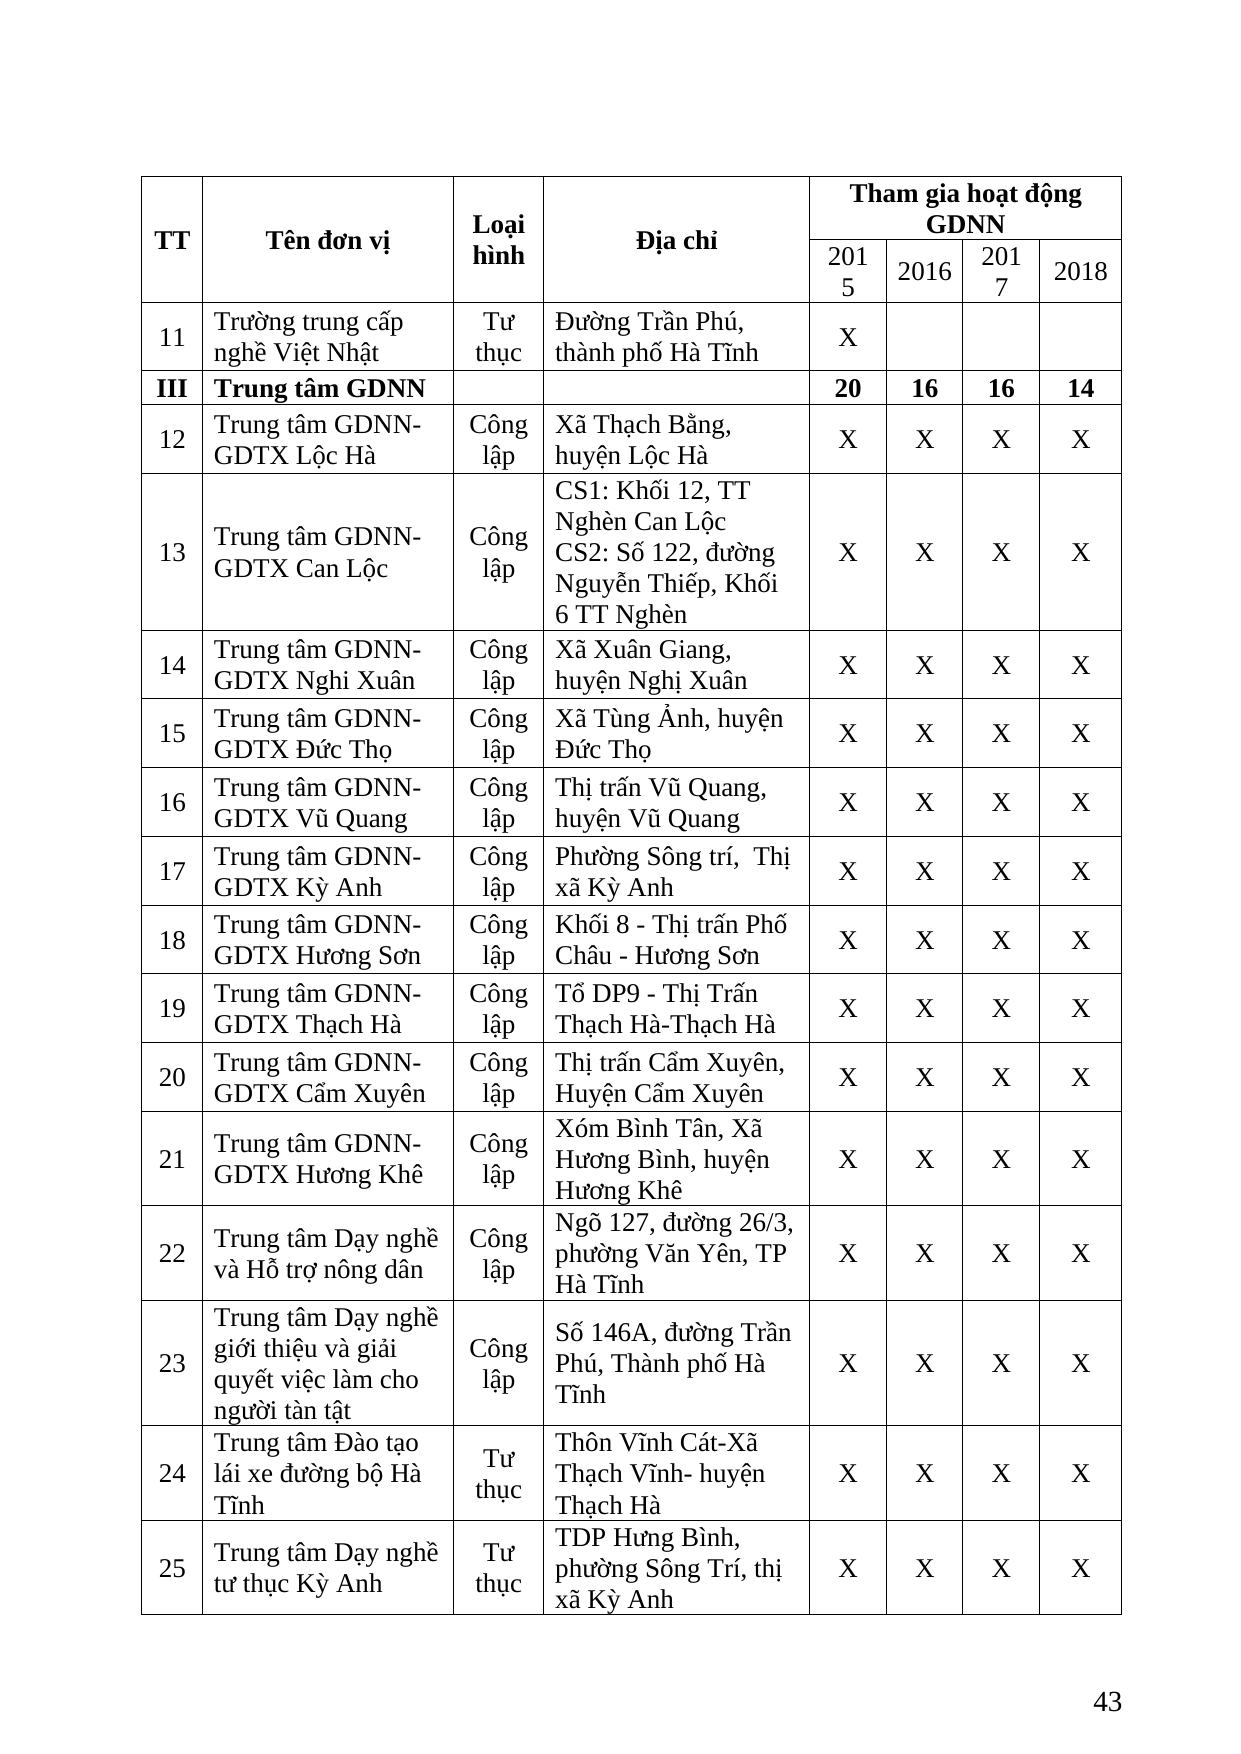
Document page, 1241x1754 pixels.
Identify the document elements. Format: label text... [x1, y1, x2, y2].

table_cell X [963, 974, 1039, 1042]
table_cell Phường Sông trí, Thị xã Kỳ Anh [544, 837, 809, 904]
table_cell X [810, 631, 886, 698]
table_cell Đường Trần Phú, thành phố Hà Tĩnh [544, 303, 809, 369]
table_cell X [887, 1043, 962, 1111]
table_cell Xã Tùng Ảnh, huyện Đức Thọ [544, 699, 809, 767]
table_cell Công lập [454, 631, 543, 698]
table_cell 18 [142, 906, 202, 973]
table_cell Công lập [454, 906, 543, 973]
table_cell 14 [142, 631, 202, 698]
table_cell Xã Thạch Bằng, huyện Lộc Hà [544, 405, 809, 473]
table_cell X [810, 405, 886, 473]
table_cell Trung tâm Dạy nghề tư thục Kỳ Anh [203, 1521, 453, 1614]
table_cell Trung tâm GDNN [203, 371, 453, 404]
table_cell 21 [142, 1112, 202, 1205]
table_cell X [963, 699, 1039, 767]
table_cell X [963, 1521, 1039, 1614]
table_cell [887, 303, 962, 369]
table_cell 16 [963, 371, 1039, 404]
table_cell 15 [142, 699, 202, 767]
table_cell X [1040, 699, 1121, 767]
table_cell 20 [142, 1043, 202, 1111]
table_cell Tư thục [454, 1426, 543, 1520]
table_cell X [810, 1112, 886, 1205]
table_cell X [810, 699, 886, 767]
table_cell 2015 [810, 240, 886, 302]
table_cell 20 [810, 371, 886, 404]
table_cell 16 [887, 371, 962, 404]
table_cell TDP Hưng Bình, phường Sông Trí, thị xã Kỳ Anh [544, 1521, 809, 1614]
table_cell Tổ DP9 - Thị Trấn Thạch Hà-Thạch Hà [544, 974, 809, 1042]
table_cell X [963, 474, 1039, 629]
table_cell X [810, 1426, 886, 1520]
table_cell Thị trấn Vũ Quang, huyện Vũ Quang [544, 768, 809, 836]
table_cell Trung tâm GDNN-GDTX Hương Khê [203, 1112, 453, 1205]
table_cell Công lập [454, 699, 543, 767]
table_cell Thị trấn Cẩm Xuyên, Huyện Cẩm Xuyên [544, 1043, 809, 1111]
table_cell Tư thục [454, 1521, 543, 1614]
table_cell 23 [142, 1301, 202, 1425]
table_cell [1040, 303, 1121, 369]
table_cell X [887, 1206, 962, 1300]
table_cell X [810, 1301, 886, 1425]
table_cell X [963, 906, 1039, 973]
table_cell 17 [142, 837, 202, 904]
table_cell 14 [1040, 371, 1121, 404]
table_cell Trung tâm Dạy nghề và Hỗ trợ nông dân [203, 1206, 453, 1300]
table_cell X [1040, 1112, 1121, 1205]
table_cell Công lập [454, 1112, 543, 1205]
table_cell Thôn Vĩnh Cát-Xã Thạch Vĩnh- huyện Thạch Hà [544, 1426, 809, 1520]
table_cell [963, 303, 1039, 369]
table_cell Ngõ 127, đường 26/3, phường Văn Yên, TP Hà Tĩnh [544, 1206, 809, 1300]
table_cell X [887, 699, 962, 767]
table_cell [454, 371, 543, 404]
table_header TT [142, 177, 202, 302]
table_cell X [1040, 474, 1121, 629]
table_cell X [887, 768, 962, 836]
table_cell X [810, 1043, 886, 1111]
table_cell X [963, 631, 1039, 698]
table_cell Trung tâm Đào tạo lái xe đường bộ Hà Tĩnh [203, 1426, 453, 1520]
table_cell X [1040, 768, 1121, 836]
table_cell X [963, 1206, 1039, 1300]
table_cell X [1040, 1521, 1121, 1614]
table_cell X [887, 631, 962, 698]
table_cell X [887, 405, 962, 473]
table_cell 2017 [963, 240, 1039, 302]
table_cell CS1: Khối 12, TT Nghèn Can Lộc CS2: Số 122, đường Nguyễn Thiếp, Khối 6 TT Nghèn [544, 474, 809, 629]
table_cell X [1040, 1043, 1121, 1111]
table_cell III [142, 371, 202, 404]
table_cell X [887, 906, 962, 973]
table_cell [544, 371, 809, 404]
table_cell Công lập [454, 405, 543, 473]
table_cell Số 146A, đường Trần Phú, Thành phố Hà Tĩnh [544, 1301, 809, 1425]
table_cell X [810, 474, 886, 629]
table_cell Xã Xuân Giang, huyện Nghị Xuân [544, 631, 809, 698]
table_cell X [887, 1301, 962, 1425]
table_cell X [963, 1301, 1039, 1425]
table_cell Trung tâm GDNN-GDTX Hương Sơn [203, 906, 453, 973]
table_cell Trung tâm GDNN-GDTX Cẩm Xuyên [203, 1043, 453, 1111]
table_cell 2016 [887, 240, 962, 302]
table_cell X [810, 974, 886, 1042]
table_cell Trung tâm Dạy nghề giới thiệu và giải quyết việc làm cho người tàn tật [203, 1301, 453, 1425]
table_cell Trung tâm GDNN-GDTX Thạch Hà [203, 974, 453, 1042]
table_cell X [963, 1426, 1039, 1520]
table_cell 24 [142, 1426, 202, 1520]
table_cell X [963, 405, 1039, 473]
table_cell X [963, 837, 1039, 904]
table_cell X [810, 906, 886, 973]
table_cell 22 [142, 1206, 202, 1300]
table_cell Khối 8 - Thị trấn Phố Châu - Hương Sơn [544, 906, 809, 973]
table_cell 11 [142, 303, 202, 369]
table_header Loại hình [454, 177, 543, 302]
table_cell X [1040, 1426, 1121, 1520]
table_cell Trung tâm GDNN-GDTX Nghi Xuân [203, 631, 453, 698]
table_cell Xóm Bình Tân, Xã Hương Bình, huyện Hương Khê [544, 1112, 809, 1205]
table_cell X [1040, 837, 1121, 904]
table_cell Công lập [454, 1301, 543, 1425]
table_cell X [887, 1426, 962, 1520]
table_cell Trung tâm GDNN-GDTX Lộc Hà [203, 405, 453, 473]
table_cell X [1040, 631, 1121, 698]
table_cell Công lập [454, 474, 543, 629]
table_header Tên đơn vị [203, 177, 453, 302]
table_cell Công lập [454, 768, 543, 836]
table_cell 12 [142, 405, 202, 473]
table_cell 13 [142, 474, 202, 629]
table_cell X [1040, 405, 1121, 473]
table_cell Trường trung cấp nghề Việt Nhật [203, 303, 453, 369]
table_cell X [1040, 906, 1121, 973]
table_cell Công lập [454, 837, 543, 904]
table_cell X [810, 1206, 886, 1300]
table_cell X [887, 474, 962, 629]
table_cell X [1040, 1206, 1121, 1300]
table_header Tham gia hoạt động GDNN [810, 177, 1121, 239]
table_cell X [1040, 974, 1121, 1042]
table_cell X [963, 768, 1039, 836]
table_cell Trung tâm GDNN-GDTX Kỳ Anh [203, 837, 453, 904]
table_cell Trung tâm GDNN-GDTX Can Lộc [203, 474, 453, 629]
table_cell X [810, 1521, 886, 1614]
table_cell Trung tâm GDNN-GDTX Đức Thọ [203, 699, 453, 767]
table_cell 16 [142, 768, 202, 836]
table_cell X [887, 974, 962, 1042]
table_cell X [963, 1043, 1039, 1111]
table_cell X [887, 1112, 962, 1205]
table_cell Công lập [454, 1043, 543, 1111]
table_cell X [887, 1521, 962, 1614]
table_header Địa chỉ [544, 177, 809, 302]
table_cell 25 [142, 1521, 202, 1614]
table_cell X [810, 837, 886, 904]
table_cell X [810, 303, 886, 369]
table_cell X [810, 768, 886, 836]
table_cell 19 [142, 974, 202, 1042]
table_cell 2018 [1040, 240, 1121, 302]
table_cell Công lập [454, 1206, 543, 1300]
table_cell X [963, 1112, 1039, 1205]
table_cell Trung tâm GDNN-GDTX Vũ Quang [203, 768, 453, 836]
table_cell Công lập [454, 974, 543, 1042]
table_cell X [887, 837, 962, 904]
table_cell Tư thục [454, 303, 543, 369]
table_cell X [1040, 1301, 1121, 1425]
